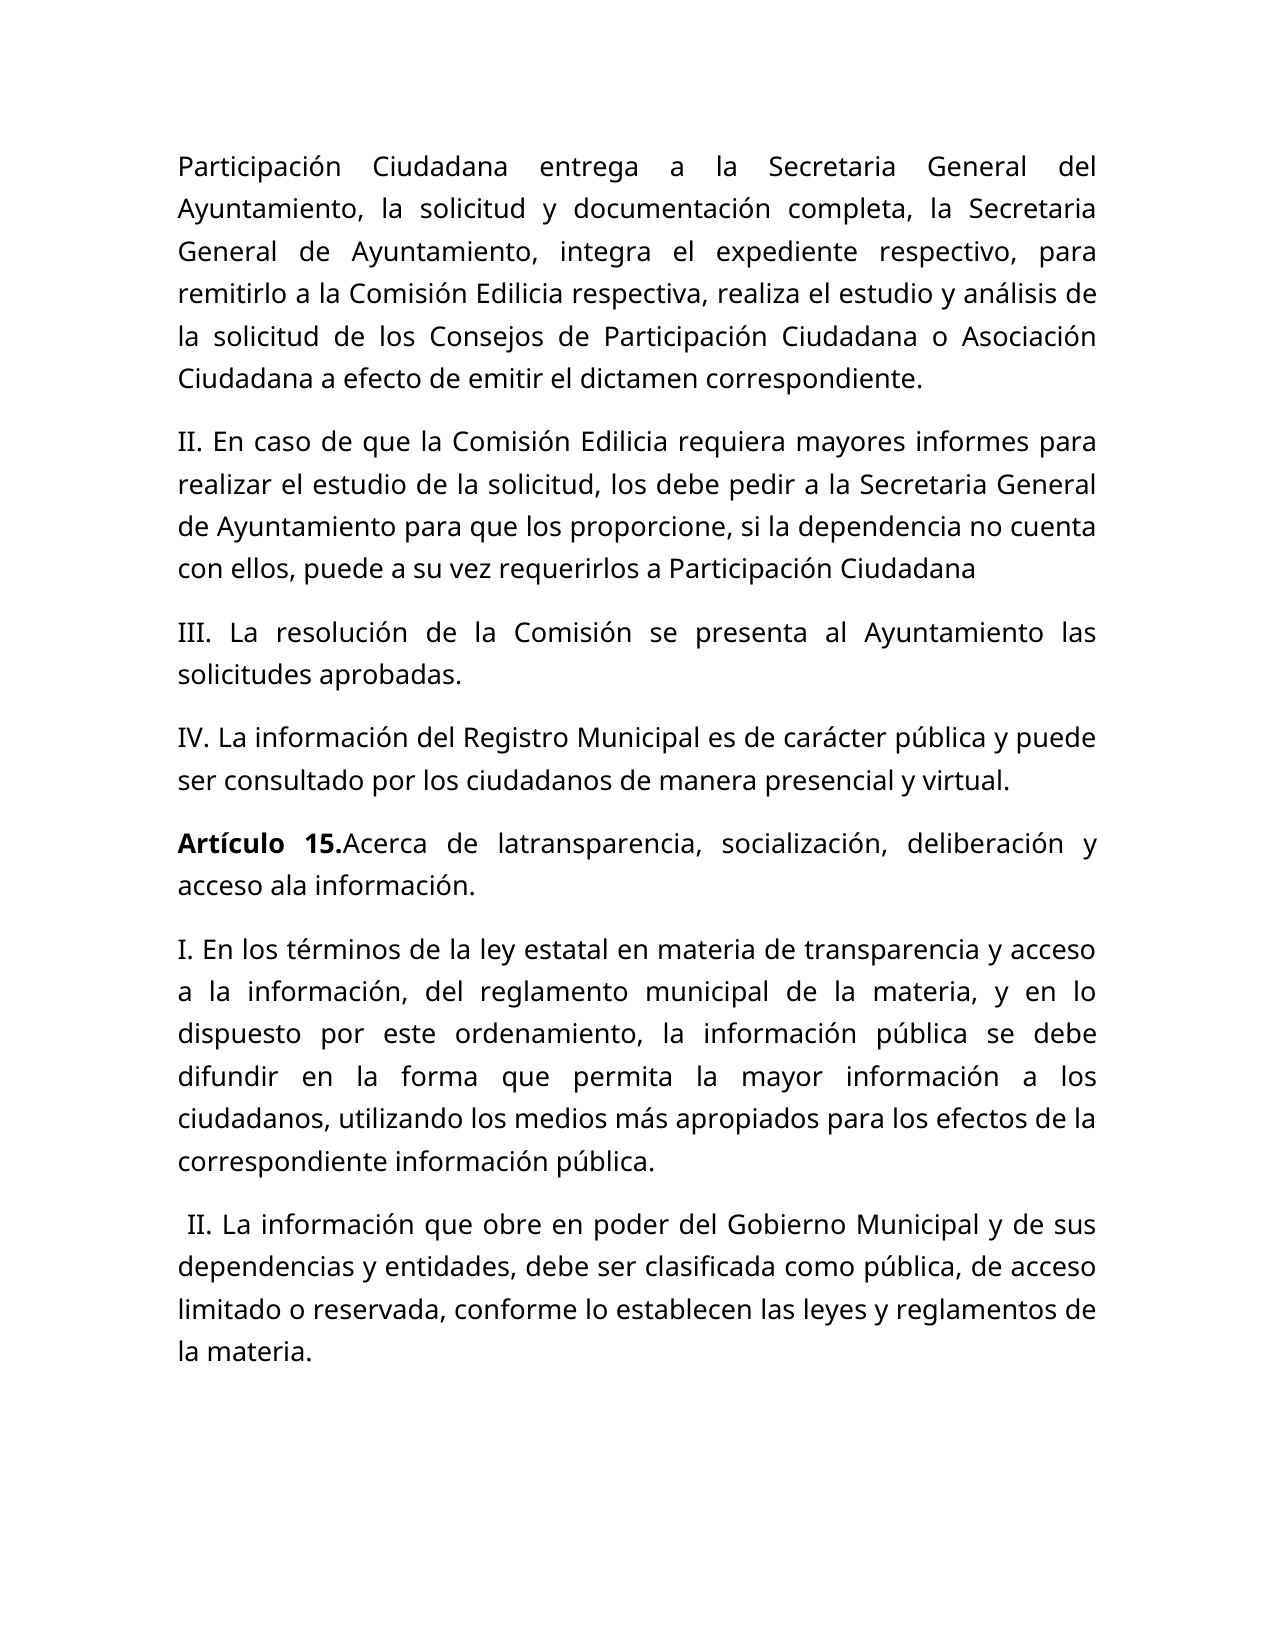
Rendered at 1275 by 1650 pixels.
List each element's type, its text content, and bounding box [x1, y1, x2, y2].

text II. La información que obre en poder del Gobierno Municipal y de sus dependencias y entidades, debe ser clasificada como pública, de acceso limitado o reservada, conforme lo establecen las leyes y reglamentos de la materia. [177, 1205, 1098, 1369]
text II. En caso de que la Comisión Edilicia requiera mayores informes para realizar el estudio de la solicitud, los debe pedir a la Secretaria General de Ayuntamiento para que los proporcione, si la dependencia no cuenta con ellos, puede a su vez requerirlos a Participación Ciudadana [177, 423, 1098, 587]
text IV. La información del Registro Municipal es de carácter pública y puede ser consultado por los ciudadanos de manera presencial y virtual. [177, 719, 1098, 798]
text III. La resolución de la Comisión se presenta al Ayuntamiento las solicitudes aprobadas. [177, 613, 1098, 692]
text I. En los términos de la ley estatal en materia de transparencia y acceso a la información, del reglamento municipal de la materia, y en lo dispuesto por este ordenamiento, la información pública se debe difundir en la forma que permita la mayor información a los ciudadanos, utilizando los medios más apropiados para los efectos de la correspondiente información pública. [177, 930, 1098, 1179]
text Participación Ciudadana entrega a la Secretaria General del Ayuntamiento, la solicitud y documentación completa, la Secretaria General de Ayuntamiento, integra el expediente respectivo, para remitirlo a la Comisión Edilicia respectiva, realiza el estudio y análisis de la solicitud de los Consejos de Participación Ciudadana o Asociación Ciudadana a efecto de emitir el dictamen correspondiente. [177, 148, 1098, 396]
text Artículo 15.Acerca de latransparencia, socialización, deliberación y acceso ala información. [177, 824, 1098, 904]
